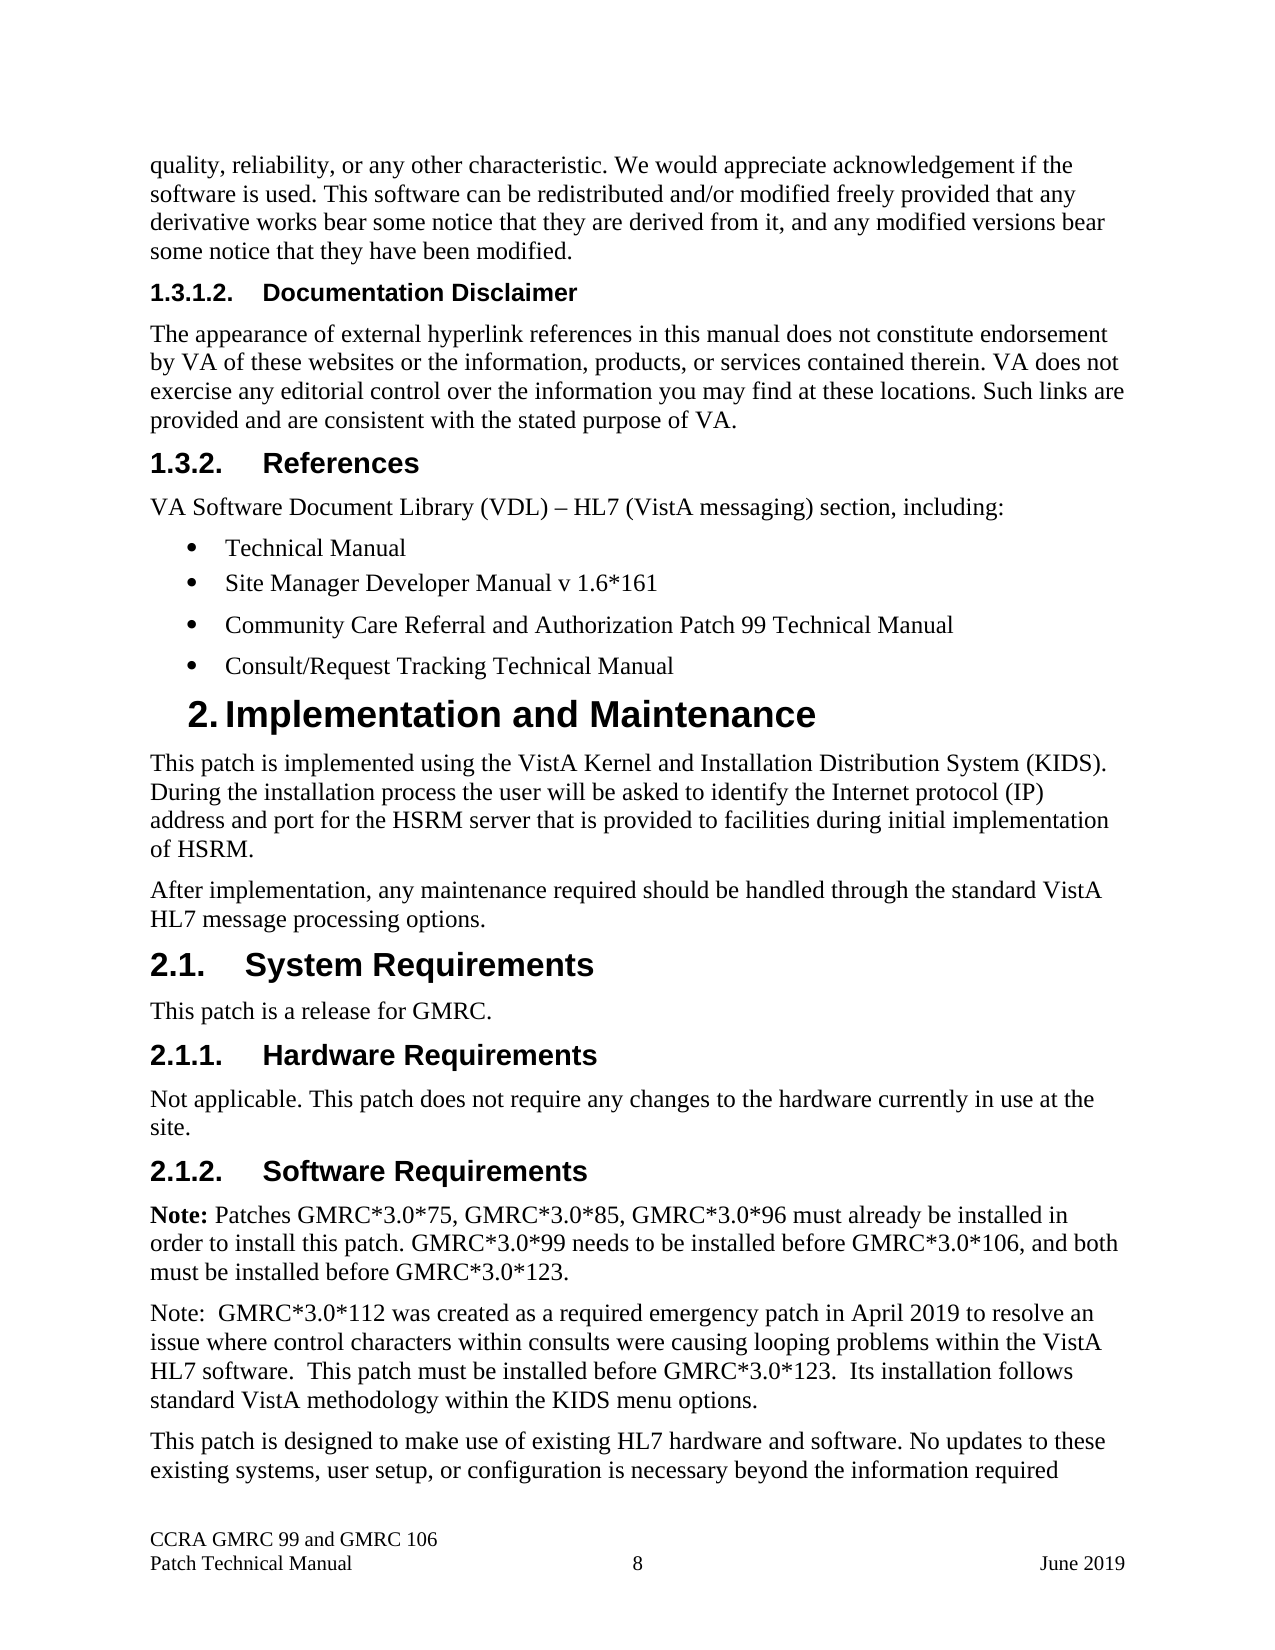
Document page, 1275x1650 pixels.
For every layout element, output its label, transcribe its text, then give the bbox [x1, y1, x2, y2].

text The appearance of external hyperlink references in this manual does not constitute endorsement by VA of these websites or the information, products, or services contained therein. VA does not exercise any editorial control over the information you may find at these locations. Such links are provided and are consistent with the stated purpose of VA. [150, 319, 1125, 434]
text After implementation, any maintenance required should be handled through the standard VistA HL7 message processing options. [150, 875, 1125, 933]
subtitle References [150, 446, 1125, 480]
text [150, 1426, 1125, 1483]
text Not applicable. This patch does not require any changes to the hardware currently in use at the site. [150, 1084, 1125, 1141]
subtitle Documentation Disclaimer [150, 277, 1125, 306]
text Consult/Request Tracking Technical Manual [187, 651, 1125, 680]
text Note: Patches GMRC*3.0*75, GMRC*3.0*85, GMRC*3.0*96 must already be installed in order to install this patch. GMRC*3.0*99 needs to be installed before GMRC*3.0*106, and both must be installed before GMRC*3.0*123. [150, 1200, 1125, 1286]
subtitle Software Requirements [150, 1154, 1125, 1187]
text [150, 150, 1125, 265]
text Technical Manual [187, 533, 1125, 562]
text Community Care Referral and Authorization Patch 99 Technical Manual [187, 610, 1125, 638]
subtitle Implementation and Maintenance [187, 692, 1125, 735]
subtitle System Requirements [150, 945, 1125, 984]
text This patch is implemented using the VistA Kernel and Installation Distribution System (KIDS). During the installation process the user will be asked to identify the Internet protocol (IP) address and port for the HSRM server that is provided to facilities during initial implementation of HSRM. [150, 748, 1125, 863]
subtitle Hardware Requirements [150, 1038, 1125, 1071]
text Site Manager Developer Manual v 1.6*161 [187, 568, 1125, 597]
text This patch is a release for GMRC. [150, 996, 1125, 1025]
text Note: GMRC*3.0*112 was created as a required emergency patch in April 2019 to resolve an issue where control characters within consults were causing looping problems within the VistA HL7 software. This patch must be installed before GMRC*3.0*123. Its installation follows standard VistA methodology within the KIDS menu options. [150, 1298, 1125, 1413]
text VA Software Document Library (VDL) – HL7 (VistA messaging) section, including: [150, 492, 1125, 521]
